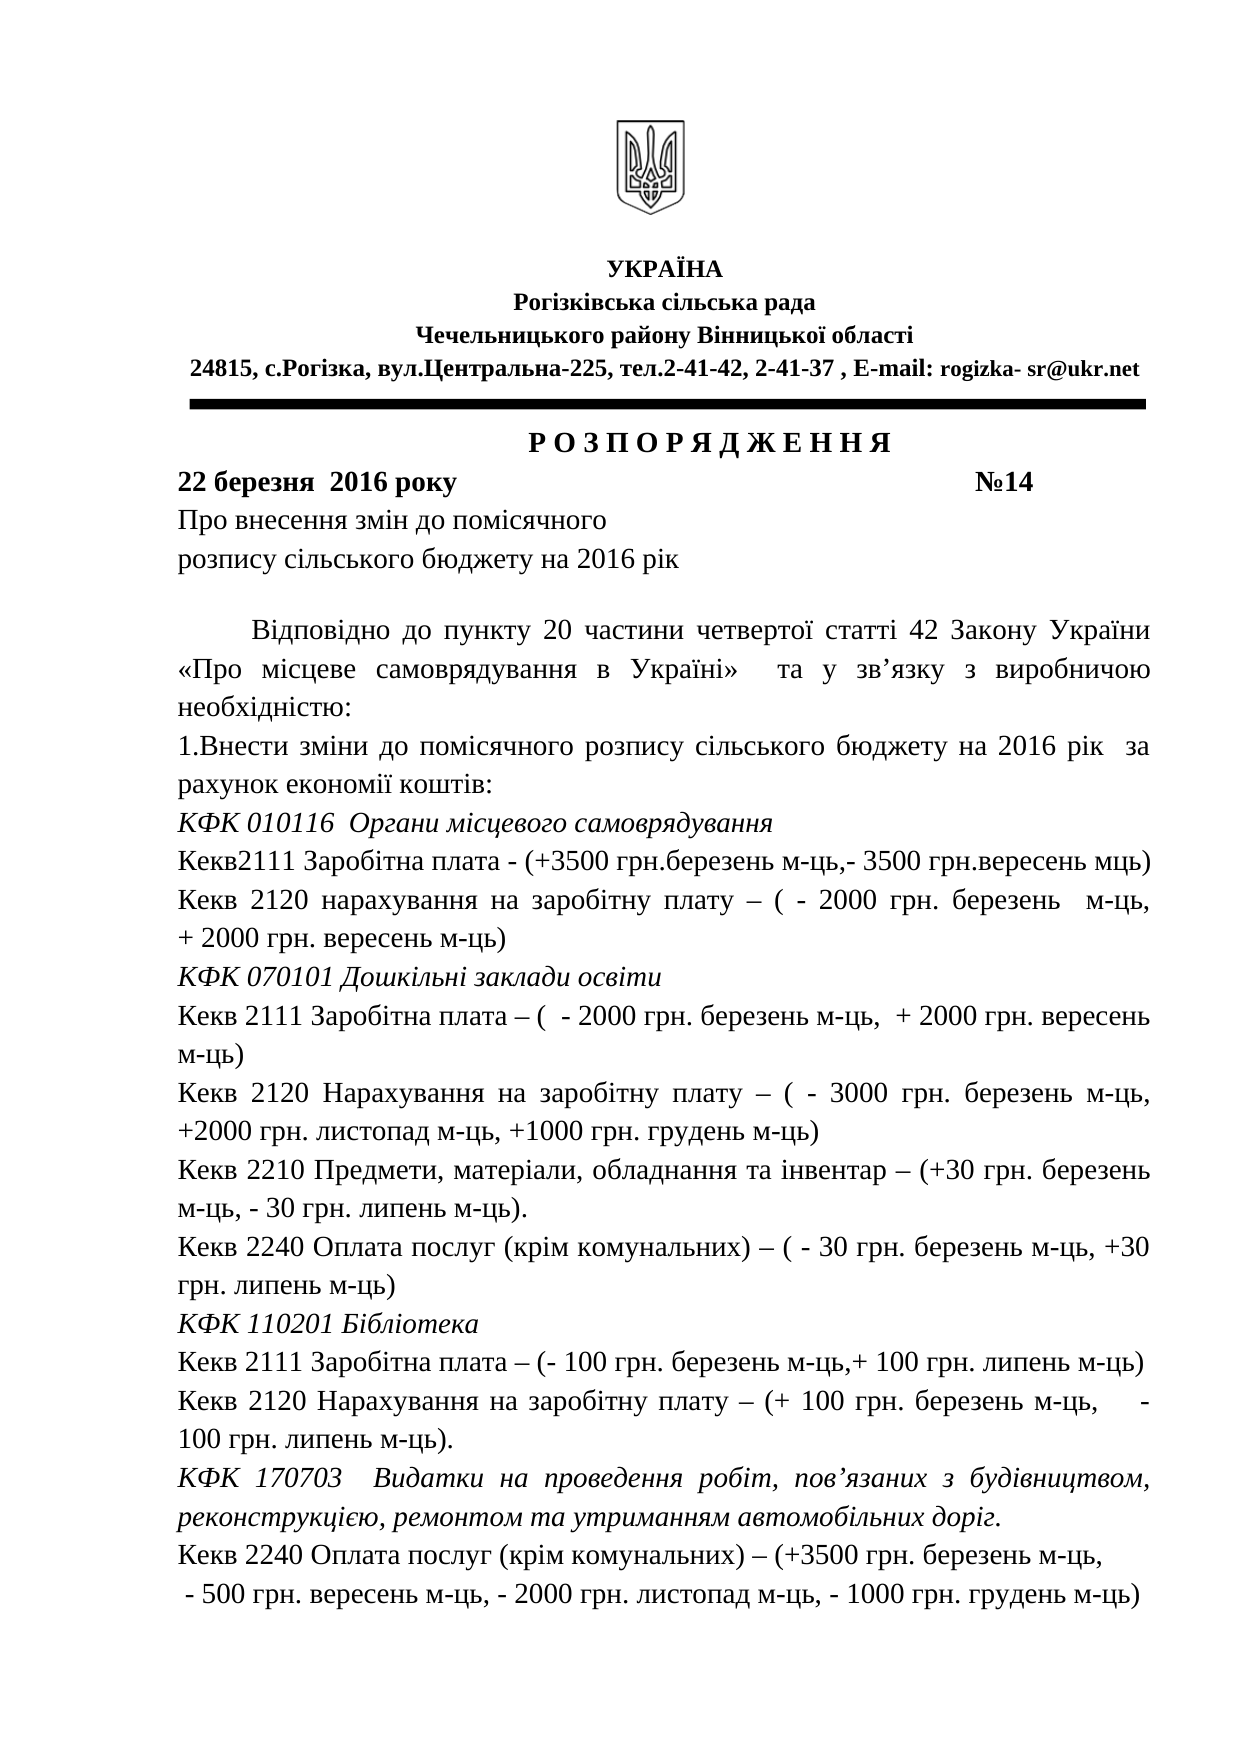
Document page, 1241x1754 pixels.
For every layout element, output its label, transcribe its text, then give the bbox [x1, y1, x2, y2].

text 24815, с.Рогізка, вул.Центральна-225, тел.2-41-42, 2-41-37 , E-mail: rogizka- sr@ukr.net [177, 353, 1152, 382]
text 22 березня 2016 року №14 [177, 464, 1152, 497]
text Відповідно до пункту 20 частини четвертої статті 42 Закону України «Про місцеве самоврядування в Україні» та у зв’язку з виробничою необхідністю: [177, 612, 1152, 723]
text Кекв 2120 нарахування на заробітну плату – ( - 2000 грн. березень м-ць, + 2000 грн. вересень м-ць) [177, 882, 1152, 954]
text Кекв 2120 Нарахування на заробітну плату – ( - 3000 грн. березень м-ць, +2000 грн. листопад м-ць, +1000 грн. грудень м-ць) [177, 1075, 1152, 1147]
text Кекв 2120 Нарахування на заробітну плату – (+ 100 грн. березень м-ць, - 100 грн. липень м-ць). [177, 1383, 1152, 1455]
text УКРАЇНА [177, 254, 1152, 283]
text Кекв 2111 Заробітна плата – (- 100 грн. березень м-ць,+ 100 грн. липень м-ць) [177, 1344, 1152, 1378]
text Кекв 2240 Оплата послуг (крім комунальних) – (+3500 грн. березень м-ць, [177, 1537, 1152, 1571]
text КФК 010116 Органи місцевого самоврядування [177, 805, 1152, 838]
text Кекв 2240 Оплата послуг (крім комунальних) – ( - 30 грн. березень м-ць, +30 грн. липень м-ць) [177, 1229, 1152, 1301]
text - 500 грн. вересень м-ць, - 2000 грн. листопад м-ць, - 1000 грн. грудень м-ць) [177, 1576, 1152, 1609]
text Рогізківська сільська рада [177, 287, 1152, 316]
text Чечельницького району Вінницької області [177, 321, 1152, 349]
text 1.Внести зміни до помісячного розпису сільського бюджету на 2016 рік за рахунок економії коштів: [177, 728, 1152, 800]
text Кекв 2210 Предмети, матеріали, обладнання та інвентар – (+30 грн. березень м-ць, - 30 грн. липень м-ць). [177, 1152, 1152, 1224]
text Кекв2111 Заробітна плата - (+3500 грн.березень м-ць,- 3500 грн.вересень мць) [177, 843, 1152, 877]
text Р О З П О Р Я Д Ж Е Н Н Я [177, 425, 1152, 459]
text КФК 170703 Видатки на проведення робіт, пов’язаних з будівництвом, реконструкцією, ремонтом та утриманням автомобільних доріг. [177, 1460, 1152, 1532]
text розпису сільського бюджету на 2016 рік [177, 541, 1152, 574]
text КФК 110201 Бібліотека [177, 1306, 1152, 1339]
text Кекв 2111 Заробітна плата – ( - 2000 грн. березень м-ць, + 2000 грн. вересень м-ць) [177, 998, 1152, 1070]
text Про внесення змін до помісячного [177, 502, 1152, 536]
text КФК 070101 Дошкільні заклади освіти [177, 959, 1152, 993]
